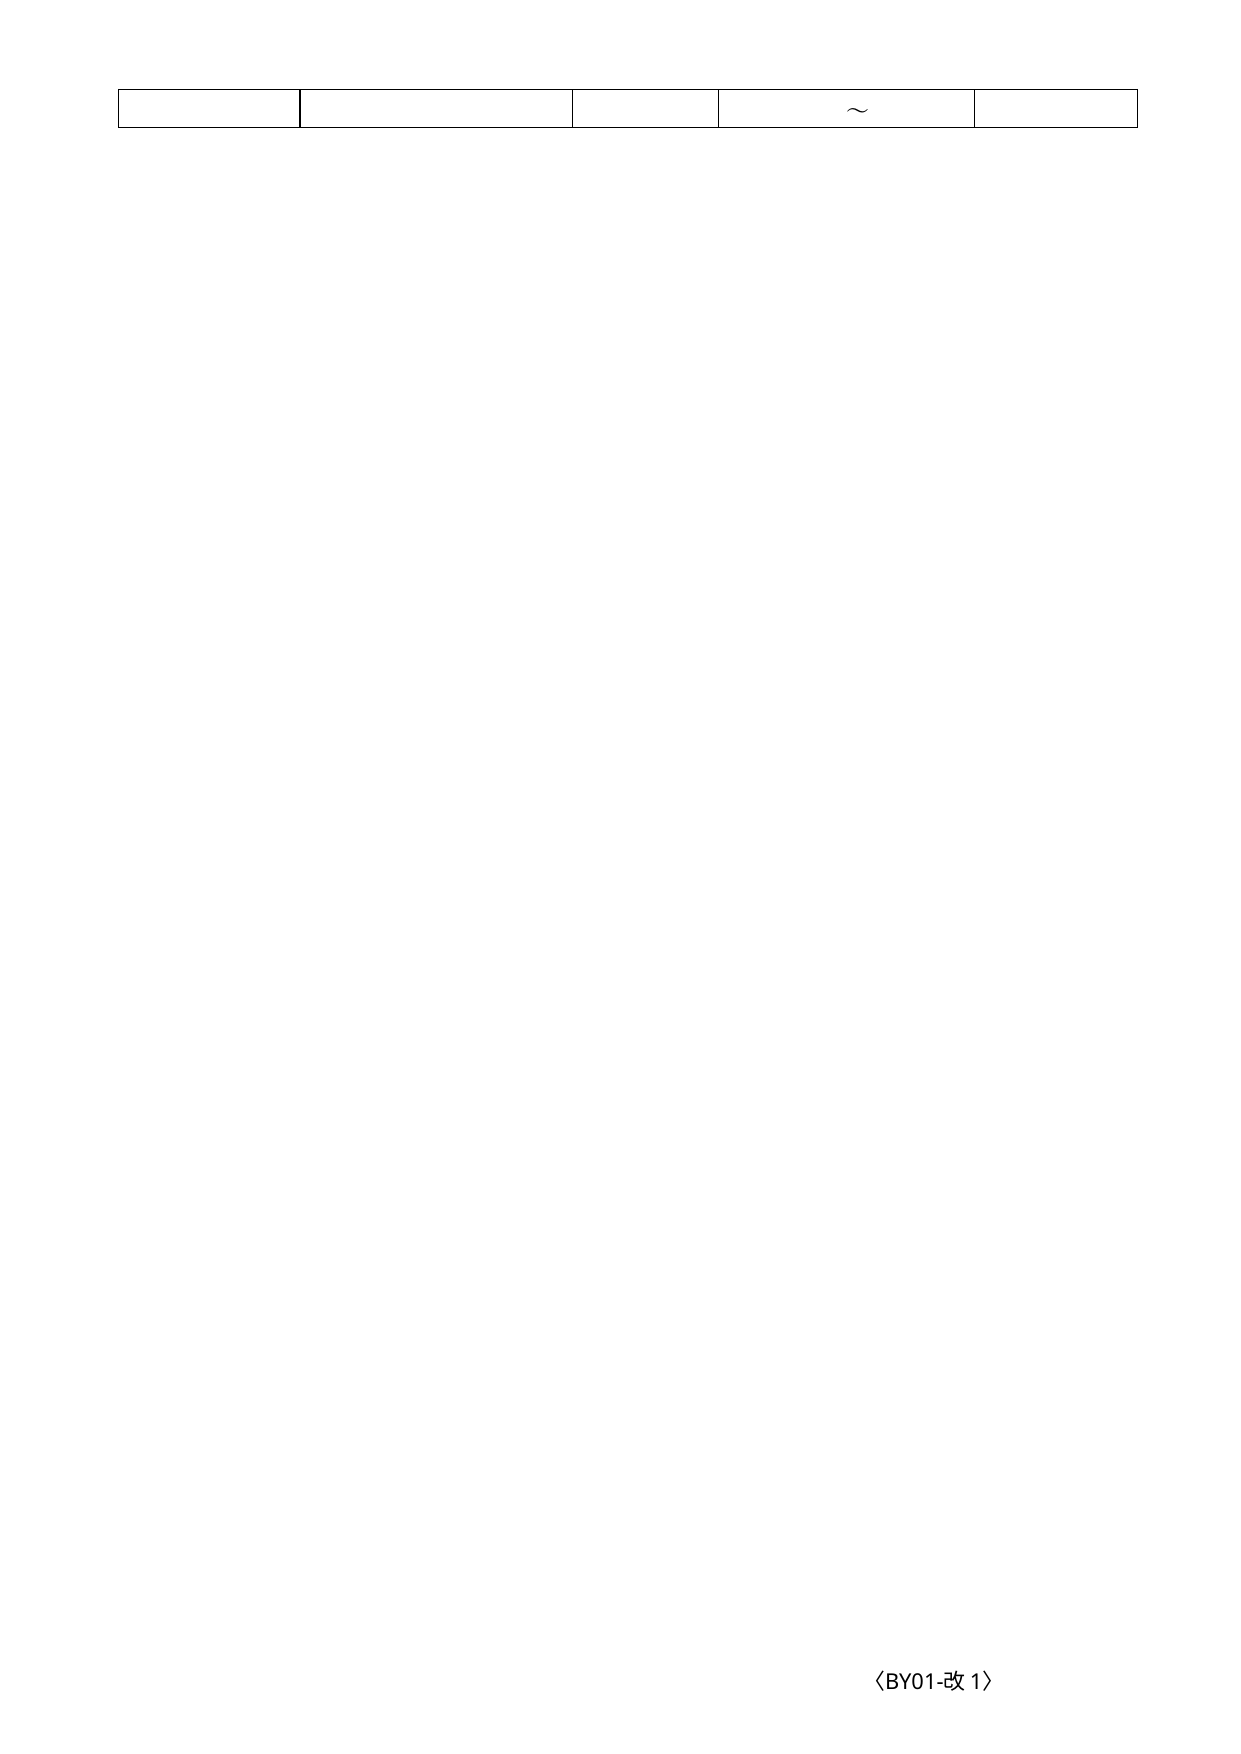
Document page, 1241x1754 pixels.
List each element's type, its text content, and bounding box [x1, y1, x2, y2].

table_cell ～ [719, 90, 974, 127]
table_cell [975, 90, 1137, 127]
table_cell [301, 90, 572, 127]
table_cell [573, 90, 718, 127]
table_cell [119, 90, 299, 127]
